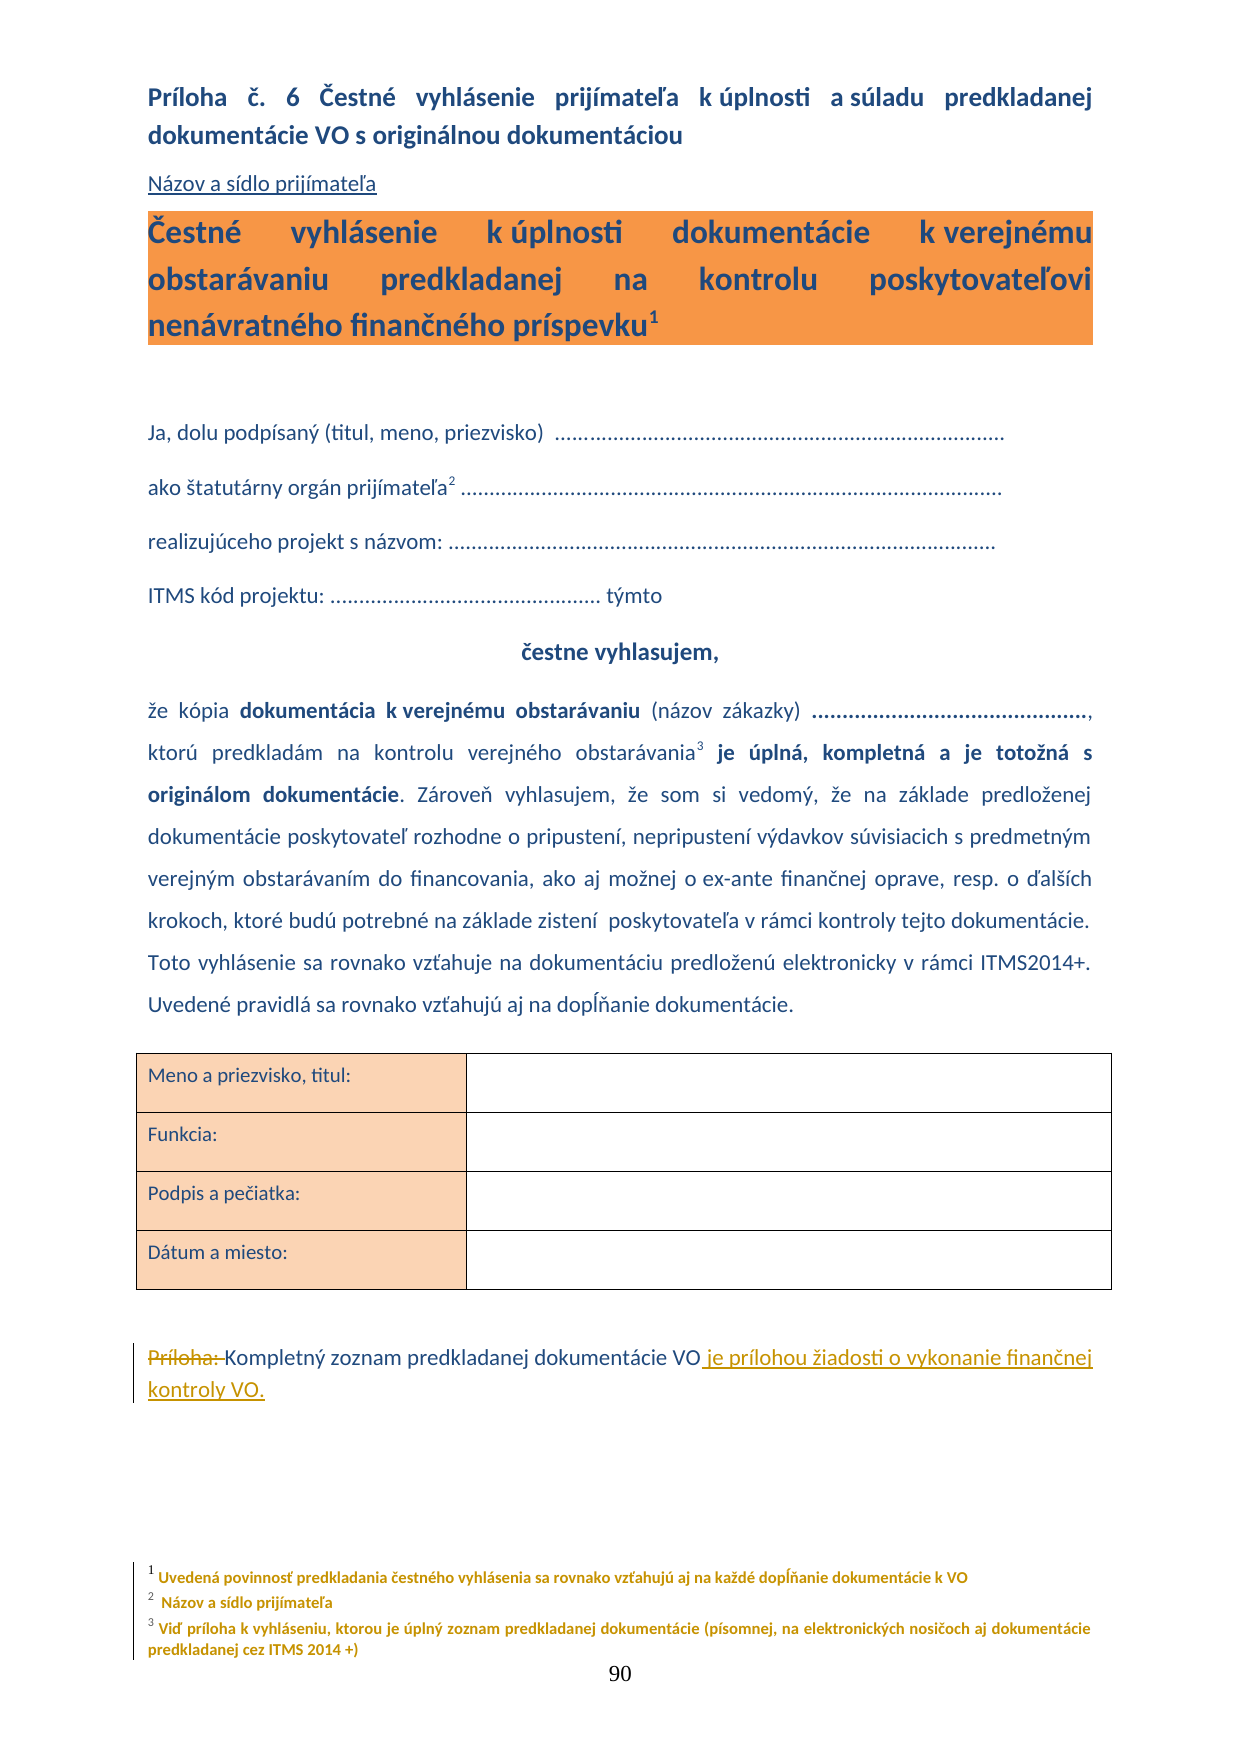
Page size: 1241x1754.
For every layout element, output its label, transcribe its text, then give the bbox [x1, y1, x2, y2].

table_cell Dátum a miesto: [137, 1231, 466, 1289]
table_cell [467, 1172, 1111, 1230]
table_header Meno a priezvisko, titul: [137, 1054, 466, 1112]
text čestne vyhlasujem, [148, 636, 1093, 667]
text Ja, dolu podpísaný (titul, meno, priezvisko) .............................................................................. [148, 418, 1093, 446]
text ITMS kód projektu: ............................................... týmto [148, 582, 1093, 609]
table_cell Funkcia: [137, 1113, 466, 1171]
table_cell [467, 1113, 1111, 1171]
text ako štatutárny orgán prijímateľa .............................................................................................. [148, 473, 1093, 501]
text Názov a sídlo prijímateľa [148, 169, 1093, 197]
text Čestné vyhlásenie k úplnosti dokumentácie k verejnému obstarávaniu predkladanej na kontrolu poskytovateľovi nenávratného finančného príspevku [148, 211, 1093, 345]
subtitle Príloha č. 6 Čestné vyhlásenie prijímateľa k úplnosti a súladu predkladanej dokumentácie VO s originálnou dokumentáciou [148, 80, 1093, 151]
table_cell [467, 1231, 1111, 1289]
table_header [467, 1054, 1111, 1112]
table_cell Podpis a pečiatka: [137, 1172, 466, 1230]
text realizujúceho projekt s názvom: ............................................................................................... [148, 527, 1093, 555]
text Kompletný zoznam predkladanej dokumentácie VO [148, 1343, 1093, 1403]
text že kópia dokumentácia k verejnému obstarávaniu (názov zákazky) ............................................., ktorú predkladám na kontrolu verejného obstarávania je úplná, kompletná a je totožná s originálom dokumentácie. Zároveň vyhlasujem, že som si vedomý, že na základe predloženej dokumentácie poskytovateľ rozhodne o pripustení, nepripustení výdavkov súvisiacich s predmetným verejným obstarávaním do financovania, ako aj možnej o ex-ante finančnej oprave, resp. o ďalších krokoch, ktoré budú potrebné na základe zistení poskytovateľa v rámci kontroly tejto dokumentácie. Toto vyhlásenie sa rovnako vzťahuje na dokumentáciu predloženú elektronicky v rámci ITMS2014+. Uvedené pravidlá sa rovnako vzťahujú aj na dopĺňanie dokumentácie. [148, 696, 1093, 1018]
